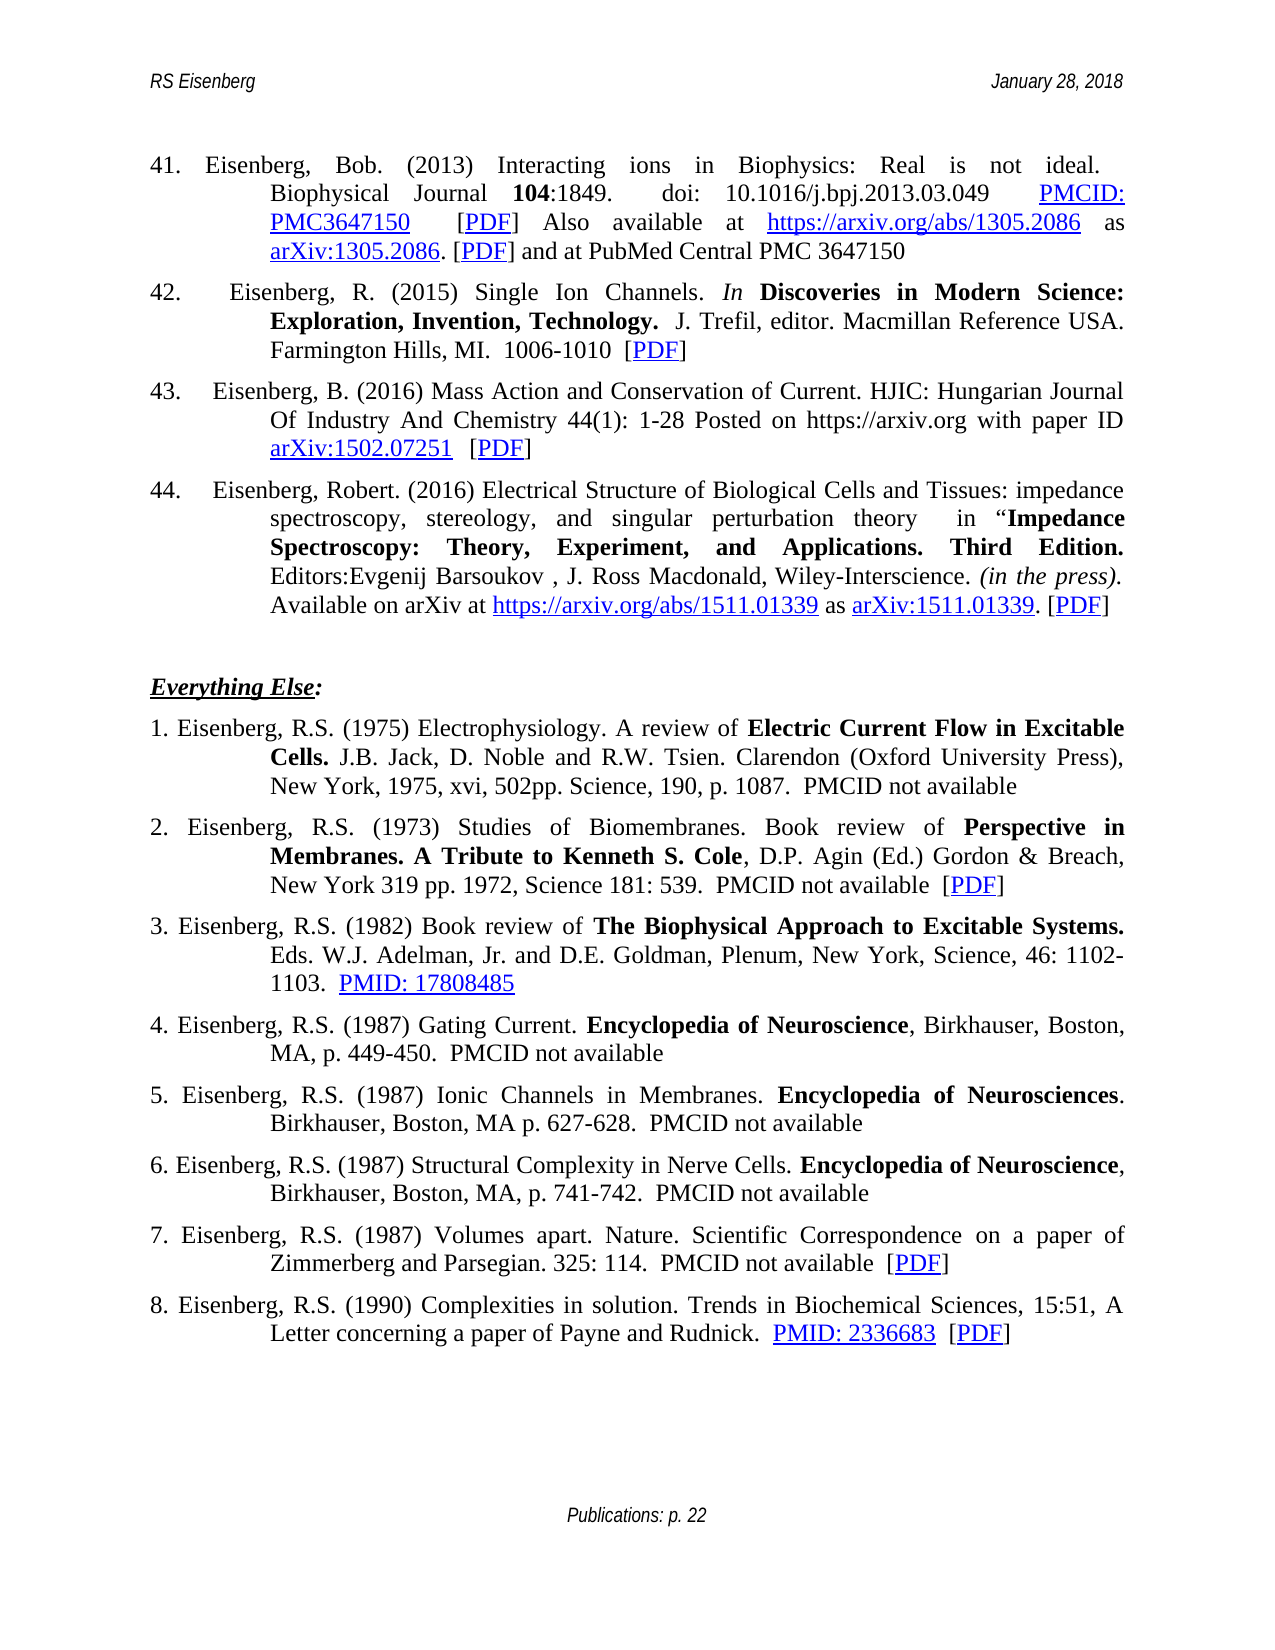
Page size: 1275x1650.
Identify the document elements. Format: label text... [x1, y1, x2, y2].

text 41. Eisenberg, Bob. (2013) Interacting ions in Biophysics: Real is not ideal. Biophysical Journal 104:1849. doi: 10.1016/j.bpj.2013.03.049 PMCID: PMC3647150 [PDF] Also available at https://arxiv.org/abs/1305.2086 as arXiv:1305.2086. [PDF] and at PubMed Central PMC 3647150 [150, 150, 1125, 265]
text 3. Eisenberg, R.S. (1982) Book review of The Biophysical Approach to Excitable Systems. Eds. W.J. Adelman, Jr. and D.E. Goldman, Plenum, New York, Science, 46: 1102-1103. PMID: 17808485 [150, 911, 1125, 997]
text 42. Eisenberg, R. (2015) Single Ion Channels. In Discoveries in Modern Science: Exploration, Invention, Technology. J. Trefil, editor. Macmillan Reference USA. Farmington Hills, MI. 1006-1010 [PDF] [150, 277, 1125, 363]
text 6. Eisenberg, R.S. (1987) Structural Complexity in Nerve Cells. Encyclopedia of Neuroscience, Birkhauser, Boston, MA, p. 741-742. PMCID not available [150, 1150, 1125, 1207]
text 43. Eisenberg, B. (2016) Mass Action and Conservation of Current. HJIC: Hungarian Journal Of Industry And Chemistry 44(1): 1-28 Posted on https://arxiv.org with paper ID arXiv:1502.07251 [PDF] [150, 376, 1125, 462]
text 7. Eisenberg, R.S. (1987) Volumes apart. Nature. Scientific Correspondence on a paper of Zimmerberg and Parsegian. 325: 114. PMCID not available [PDF] [150, 1220, 1125, 1277]
text 44. Eisenberg, Robert. (2016) Electrical Structure of Biological Cells and Tissues: impedance spectroscopy, stereology, and singular perturbation theory in “Impedance Spectroscopy: Theory, Experiment, and Applications. Third Edition. Editors:Evgenij Barsoukov , J. Ross Macdonald, Wiley-Interscience. (in the press). Available on arXiv at https://arxiv.org/abs/1511.01339 as arXiv:1511.01339. [PDF] [150, 475, 1125, 618]
text 5. Eisenberg, R.S. (1987) Ionic Channels in Membranes. Encyclopedia of Neurosciences. Birkhauser, Boston, MA p. 627-628. PMCID not available [150, 1080, 1125, 1137]
text 1. Eisenberg, R.S. (1975) Electrophysiology. A review of Electric Current Flow in Excitable Cells. J.B. Jack, D. Noble and R.W. Tsien. Clarendon (Oxford University Press), New York, 1975, xvi, 502pp. Science, 190, p. 1087. PMCID not available [150, 713, 1125, 800]
text 4. Eisenberg, R.S. (1987) Gating Current. Encyclopedia of Neuroscience, Birkhauser, Boston, MA, p. 449-450. PMCID not available [150, 1010, 1125, 1067]
text 2. Eisenberg, R.S. (1973) Studies of Biomembranes. Book review of Perspective in Membranes. A Tribute to Kenneth S. Cole, D.P. Agin (Ed.) Gordon & Breach, New York 319 pp. 1972, Science 181: 539. PMCID not available [PDF] [150, 812, 1125, 898]
text 8. Eisenberg, R.S. (1990) Complexities in solution. Trends in Biochemical Sciences, 15:51, A Letter concerning a paper of Payne and Rudnick. PMID: 2336683 [PDF] [150, 1290, 1125, 1347]
text Everything Else: [150, 672, 1125, 701]
